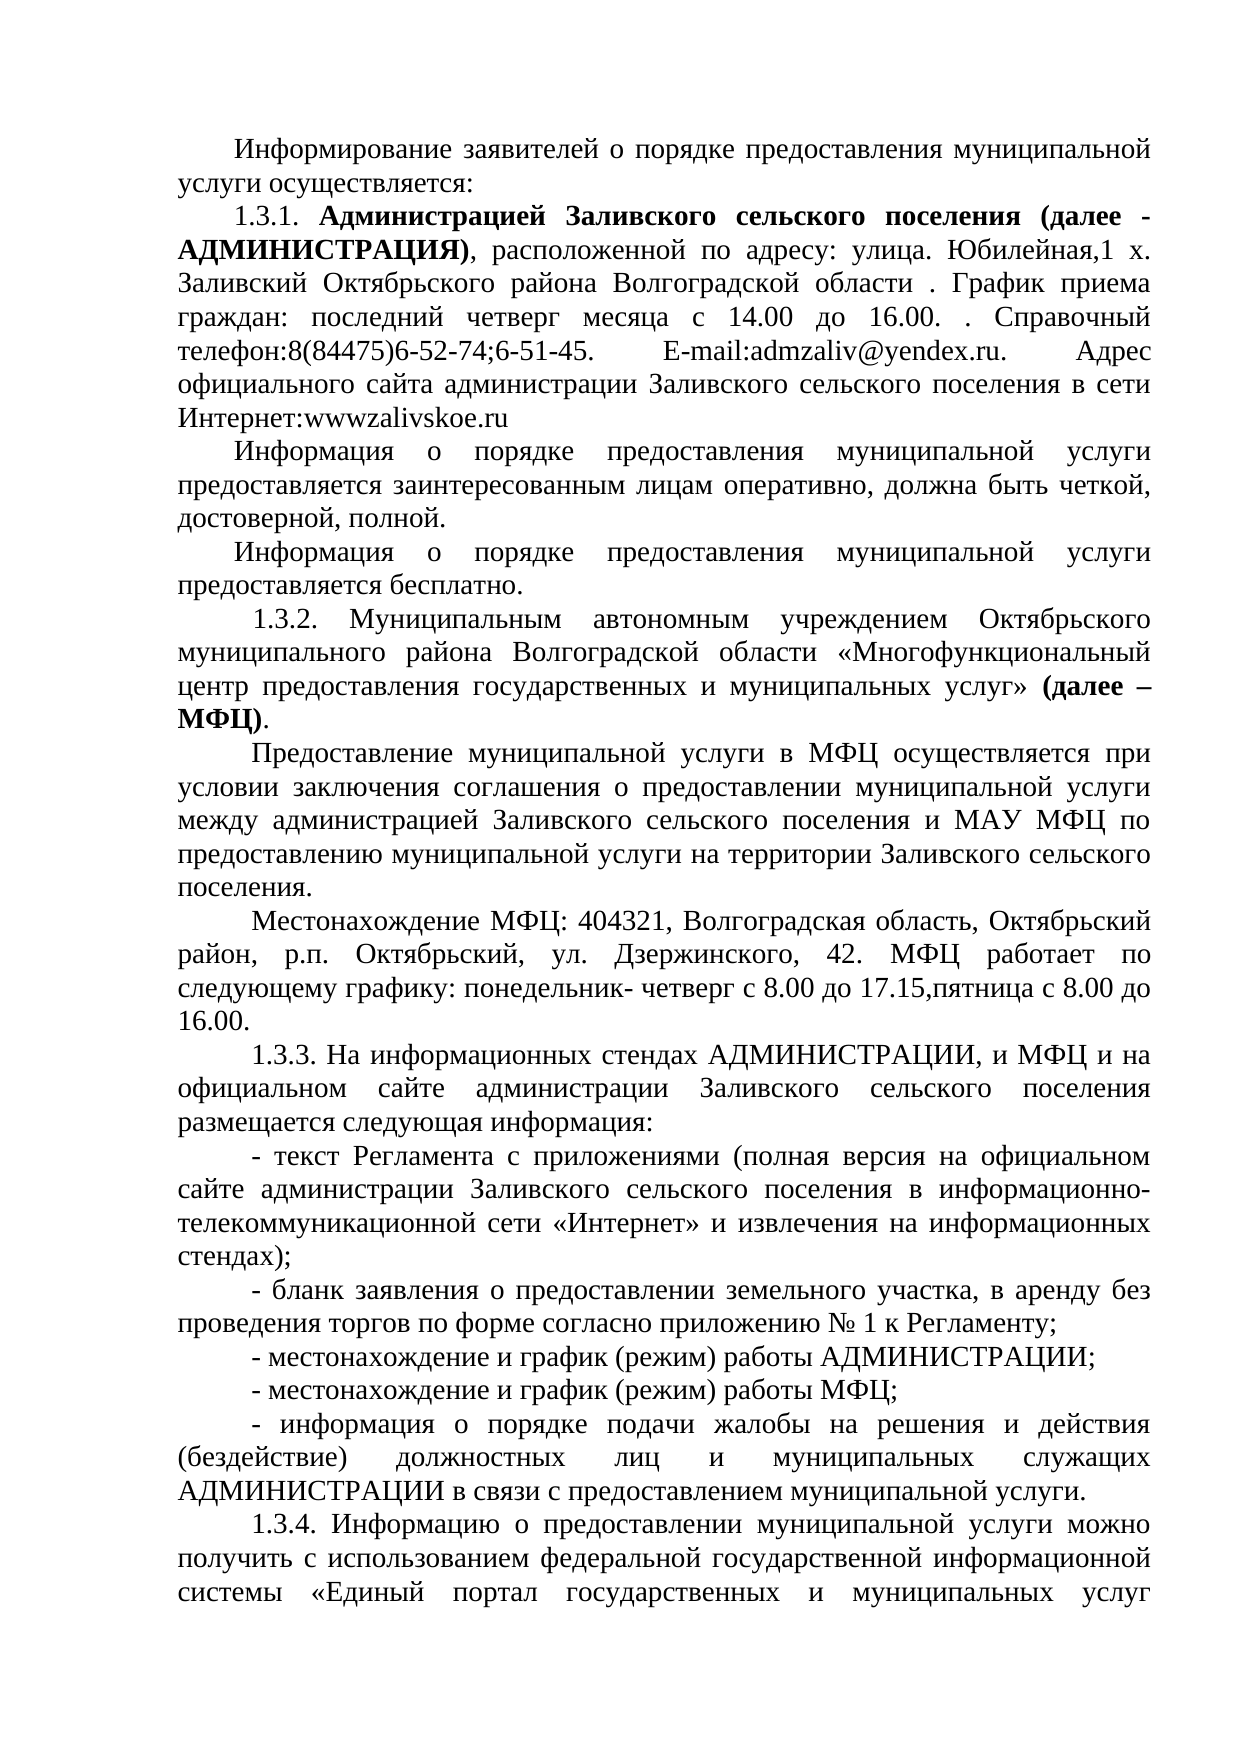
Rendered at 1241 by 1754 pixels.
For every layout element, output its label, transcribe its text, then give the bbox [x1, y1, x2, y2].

text - местонахождение и график (режим) работы АДМИНИСТРАЦИИ; [177, 1339, 1152, 1372]
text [177, 1507, 1152, 1607]
text Местонахождение МФЦ: 404321, Волгоградская область, Октябрьский район, р.п. Октябрьский, ул. Дзержинского, 42. МФЦ работает по следующему графику: понедельник- четверг с 8.00 до 17.15,пятница с 8.00 до 16.00. [177, 903, 1152, 1037]
text - информация о порядке подачи жалобы на решения и действия (бездействие) должностных лиц и муниципальных служащих АДМИНИСТРАЦИИ в связи с предоставлением муниципальной услуги. [177, 1406, 1152, 1507]
text - местонахождение и график (режим) работы МФЦ; [177, 1372, 1152, 1406]
text - бланк заявления о предоставлении земельного участка, в аренду без проведения торгов по форме согласно приложению № 1 к Регламенту; [177, 1272, 1152, 1339]
text Информация о порядке предоставления муниципальной услуги предоставляется бесплатно. [177, 534, 1152, 601]
text 1.3.1. Администрацией Заливского сельского поселения (далее - АДМИНИСТРАЦИЯ), расположенной по адресу: улица. Юбилейная,1 х. Заливский Октябрьского района Волгоградской области . График приема граждан: последний четверг месяца с 14.00 до 16.00. . Справочный телефон:8(84475)6-52-74;6-51-45. E-mail:admzaliv@yendex.ru. Адрес официального сайта администрации Заливского сельского поселения в сети Интернет:wwwzalivskoe.ru [177, 198, 1152, 433]
text Предоставление муниципальной услуги в МФЦ осуществляется при условии заключения соглашения о предоставлении муниципальной услуги между администрацией Заливского сельского поселения и МАУ МФЦ по предоставлению муниципальной услуги на территории Заливского сельского поселения. [177, 735, 1152, 903]
text 1.3.3. На информационных стендах АДМИНИСТРАЦИИ, и МФЦ и на официальном сайте администрации Заливского сельского поселения размещается следующая информация: [177, 1037, 1152, 1138]
text 1.3.2. Муниципальным автономным учреждением Октябрьского муниципального района Волгоградской области «Многофункциональный центр предоставления государственных и муниципальных услуг» (далее – МФЦ). [177, 601, 1152, 735]
text Информирование заявителей о порядке предоставления муниципальной услуги осуществляется: [177, 131, 1152, 198]
text - текст Регламента с приложениями (полная версия на официальном сайте администрации Заливского сельского поселения в информационно-телекоммуникационной сети «Интернет» и извлечения на информационных стендах); [177, 1138, 1152, 1272]
text Информация о порядке предоставления муниципальной услуги предоставляется заинтересованным лицам оперативно, должна быть четкой, достоверной, полной. [177, 433, 1152, 534]
